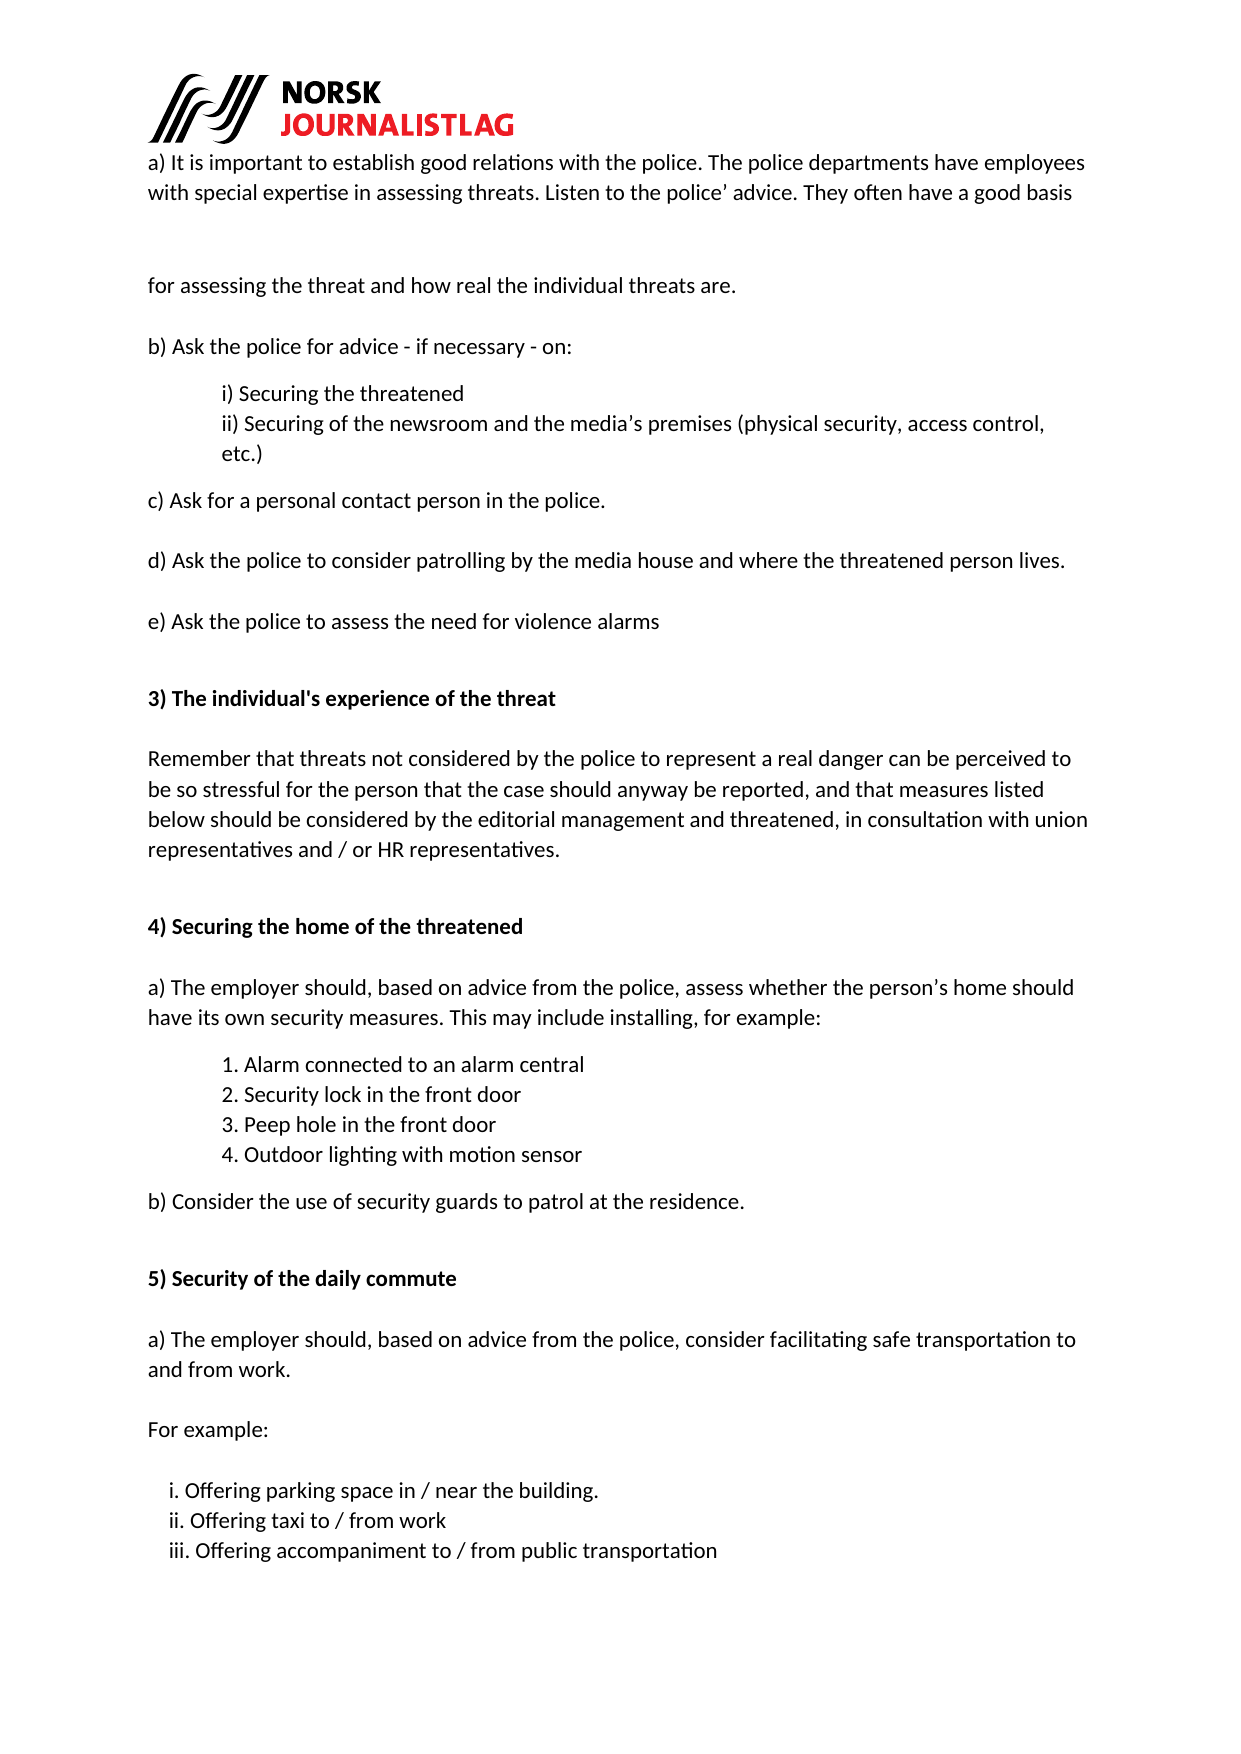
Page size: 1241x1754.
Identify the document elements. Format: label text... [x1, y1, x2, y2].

text for assessing the threat and how real the individual threats are. b) Ask the police for advice - if necessary - on: [148, 272, 1093, 360]
text c) Ask for a personal contact person in the police. d) Ask the police to consider patrolling by the media house and where the threatened person lives. e) Ask the police to assess the need for violence alarms [148, 486, 1093, 635]
text 4) Securing the home of the threatened a) The employer should, based on advice from the police, assess whether the person’s home should have its own security measures. This may include installing, for example: [148, 882, 1093, 1031]
text 1. Alarm connected to an alarm central 2. Security lock in the front door 3. Peep hole in the front door 4. Outdoor lighting with motion sensor [221, 1050, 1093, 1168]
text i) Securing the threatened ii) Securing of the newsroom and the media’s premises (physical security, access control, etc.) [221, 379, 1093, 467]
text b) Consider the use of security guards to patrol at the residence. [148, 1187, 1093, 1215]
text 3) The individual's experience of the threat Remember that threats not considered by the police to represent a real danger can be perceived to be so stressful for the person that the case should anyway be reported, and that measures listed below should be considered by the editorial management and threatened, in consultation with union representatives and / or HR representatives. [148, 654, 1093, 863]
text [148, 148, 1093, 206]
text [148, 1234, 1093, 1594]
